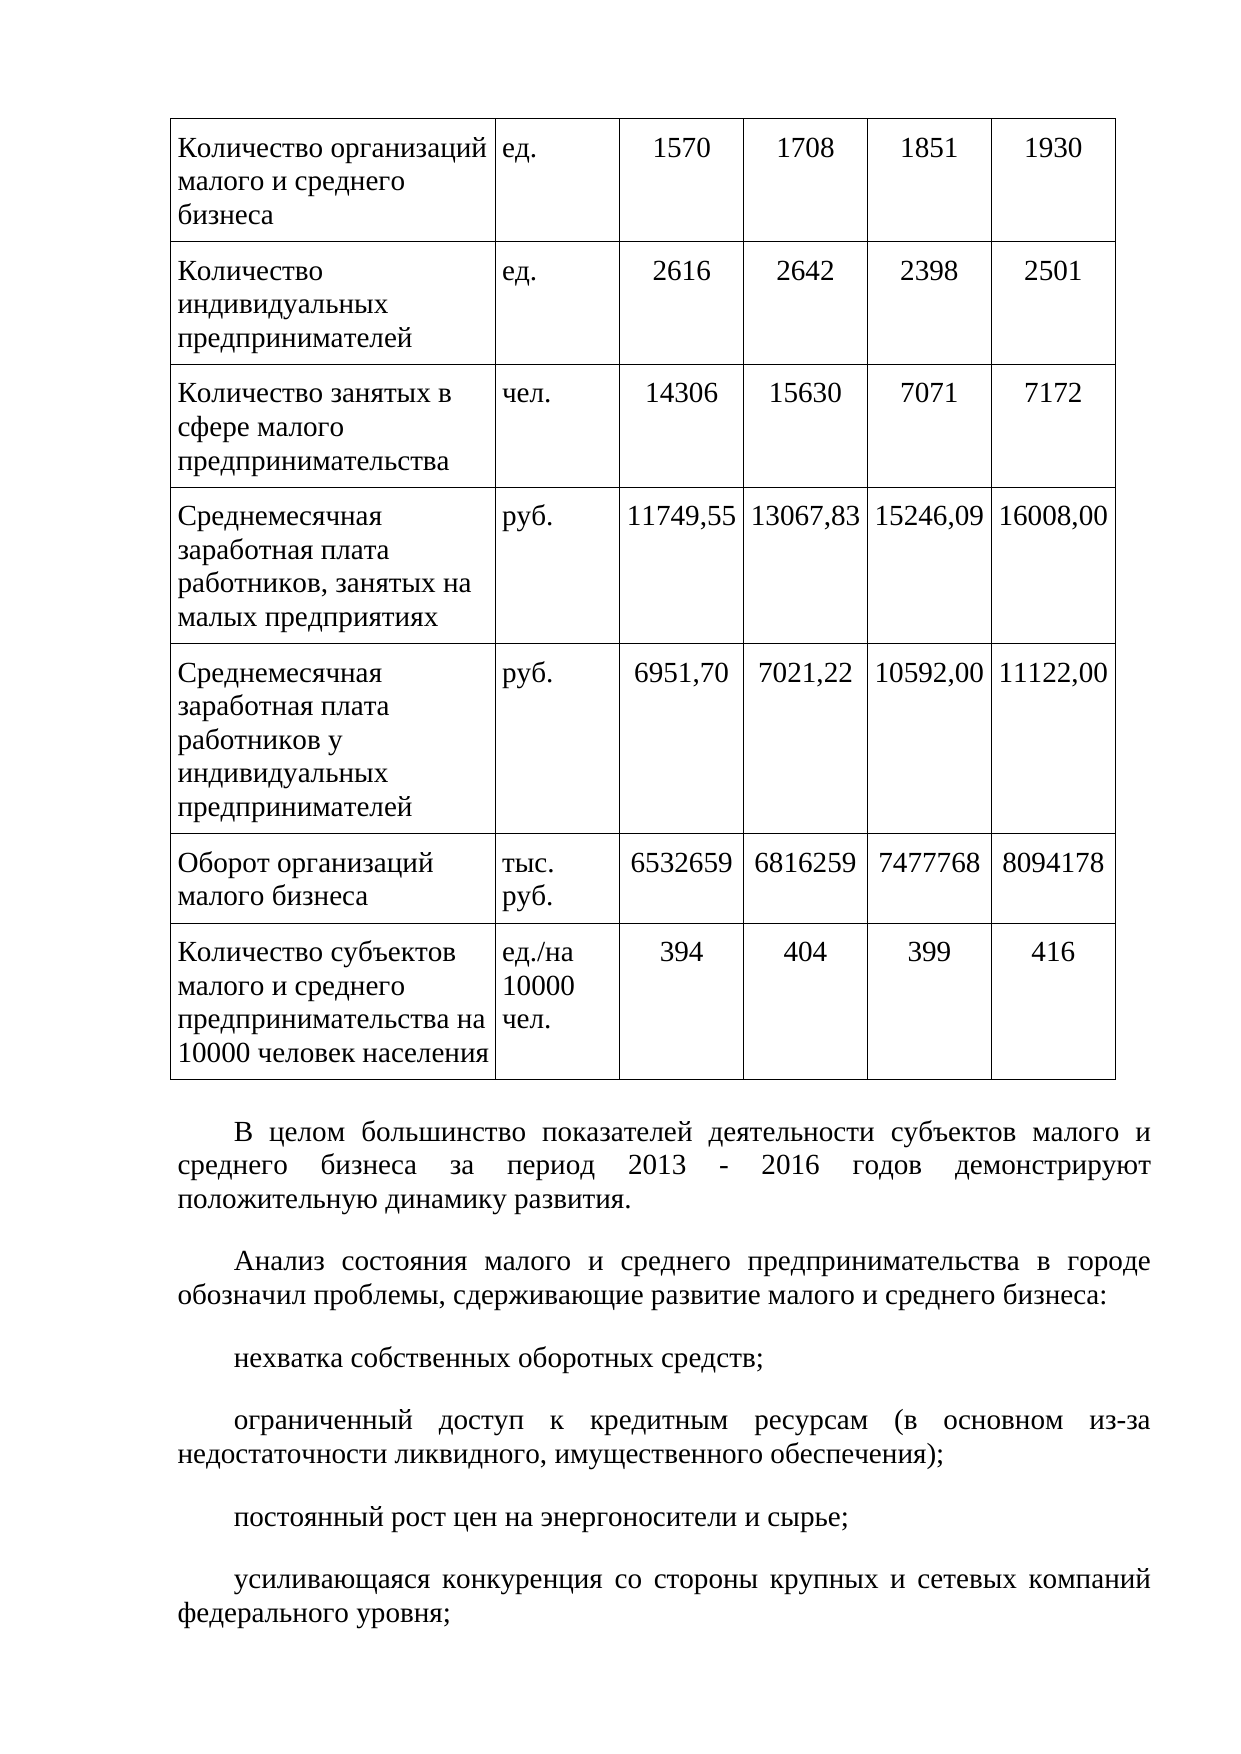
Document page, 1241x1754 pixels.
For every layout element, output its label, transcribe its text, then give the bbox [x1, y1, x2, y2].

table_cell 8094178 [992, 834, 1115, 923]
table_cell Количество индивидуальных предпринимателей [171, 242, 495, 364]
table_cell 1851 [868, 119, 991, 241]
table_cell Количество занятых в сфере малого предпринимательства [171, 365, 495, 487]
table_cell 1708 [744, 119, 867, 241]
table_cell тыс. руб. [496, 834, 619, 923]
text В целом большинство показателей деятельности субъектов малого и среднего бизнеса за период 2013 - 2016 годов демонстрируют положительную динамику развития. [177, 1114, 1152, 1214]
text ограниченный доступ к кредитным ресурсам (в основном из-за недостаточности ликвидного, имущественного обеспечения); [177, 1402, 1152, 1469]
table_cell 2616 [620, 242, 743, 364]
table_cell 2501 [992, 242, 1115, 364]
table_cell 6816259 [744, 834, 867, 923]
table_cell 15630 [744, 365, 867, 487]
table_cell руб. [496, 644, 619, 833]
table_cell 416 [992, 924, 1115, 1079]
text постоянный рост цен на энергоносители и сырье; [177, 1499, 1152, 1532]
table_cell Среднемесячная заработная плата работников у индивидуальных предпринимателей [171, 644, 495, 833]
table_cell 2398 [868, 242, 991, 364]
text усиливающаяся конкуренция со стороны крупных и сетевых компаний федерального уровня; [177, 1561, 1152, 1628]
table_cell Количество субъектов малого и среднего предпринимательства на 10000 человек населения [171, 924, 495, 1079]
table_cell Среднемесячная заработная плата работников, занятых на малых предприятиях [171, 488, 495, 643]
table_cell 2642 [744, 242, 867, 364]
table_cell Количество организаций малого и среднего бизнеса [171, 119, 495, 241]
table_cell 11749,55 [620, 488, 743, 643]
table_cell 15246,09 [868, 488, 991, 643]
text нехватка собственных оборотных средств; [177, 1340, 1152, 1373]
table_cell 14306 [620, 365, 743, 487]
table_cell 16008,00 [992, 488, 1115, 643]
table_cell 10592,00 [868, 644, 991, 833]
table_cell 6532659 [620, 834, 743, 923]
table_cell 13067,83 [744, 488, 867, 643]
text Анализ состояния малого и среднего предпринимательства в городе обозначил проблемы, сдерживающие развитие малого и среднего бизнеса: [177, 1243, 1152, 1311]
table_cell 11122,00 [992, 644, 1115, 833]
table_cell 399 [868, 924, 991, 1079]
table_cell Оборот организаций малого бизнеса [171, 834, 495, 923]
table_cell 7021,22 [744, 644, 867, 833]
table_cell 1570 [620, 119, 743, 241]
table_cell 7172 [992, 365, 1115, 487]
table_cell ед./на 10000 чел. [496, 924, 619, 1079]
table_cell ед. [496, 242, 619, 364]
table_cell чел. [496, 365, 619, 487]
table_cell 394 [620, 924, 743, 1079]
table_cell 404 [744, 924, 867, 1079]
table_cell руб. [496, 488, 619, 643]
table_cell 7071 [868, 365, 991, 487]
table_cell 7477768 [868, 834, 991, 923]
table_cell 1930 [992, 119, 1115, 241]
table_cell 6951,70 [620, 644, 743, 833]
table_cell ед. [496, 119, 619, 241]
